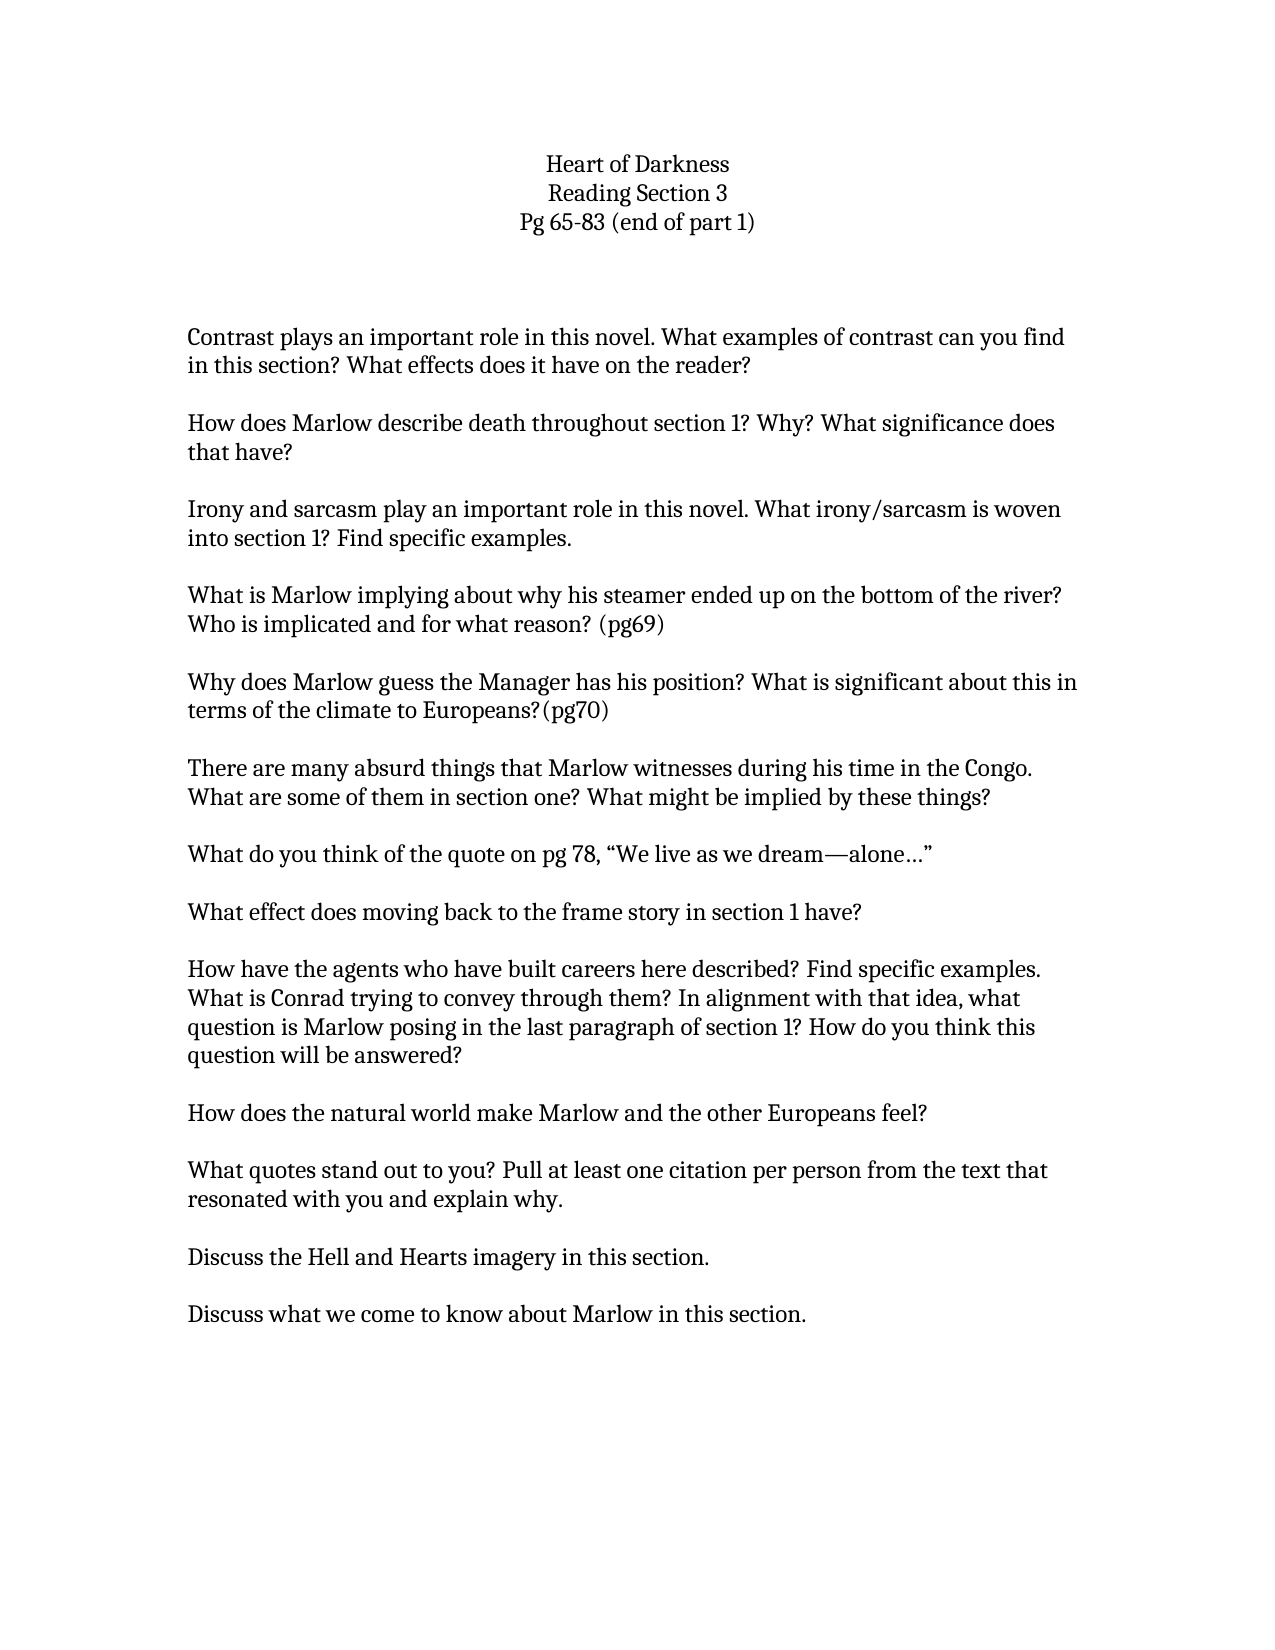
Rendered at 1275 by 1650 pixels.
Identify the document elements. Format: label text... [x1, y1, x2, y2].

text Why does Marlow guess the Manager has his position? What is significant about this in terms of the climate to Europeans?(pg70) [187, 667, 1087, 725]
text There are many absurd things that Marlow witnesses during his time in the Congo. What are some of them in section one? What might be implied by these things? [187, 754, 1087, 811]
text Irony and sarcasm play an important role in this novel. What irony/sarcasm is woven into section 1? Find specific examples. [187, 495, 1087, 552]
text How does Marlow describe death throughout section 1? Why? What significance does that have? [187, 409, 1087, 466]
text What do you think of the quote on pg 78, “We live as we dream—alone…” [187, 840, 1087, 869]
text What quotes stand out to you? Pull at least one citation per person from the text that resonated with you and explain why. [187, 1156, 1087, 1214]
text Discuss the Hell and Hearts imagery in this section. [187, 1242, 1087, 1271]
text Contrast plays an important role in this novel. What examples of contrast can you find in this section? What effects does it have on the reader? [187, 322, 1087, 380]
text What is Marlow implying about why his steamer ended up on the bottom of the river? Who is implicated and for what reason? (pg69) [187, 581, 1087, 639]
text How does the natural world make Marlow and the other Europeans feel? [187, 1099, 1087, 1127]
text Pg 65-83 (end of part 1) [187, 207, 1087, 236]
text How have the agents who have built careers here described? Find specific examples. What is Conrad trying to convey through them? In alignment with that idea, what question is Marlow posing in the last paragraph of section 1? How do you think this question will be answered? [187, 955, 1087, 1070]
text Heart of Darkness [187, 150, 1087, 179]
text What effect does moving back to the frame story in section 1 have? [187, 897, 1087, 926]
text Reading Section 3 [187, 179, 1087, 207]
text Discuss what we come to know about Marlow in this section. [187, 1300, 1087, 1329]
